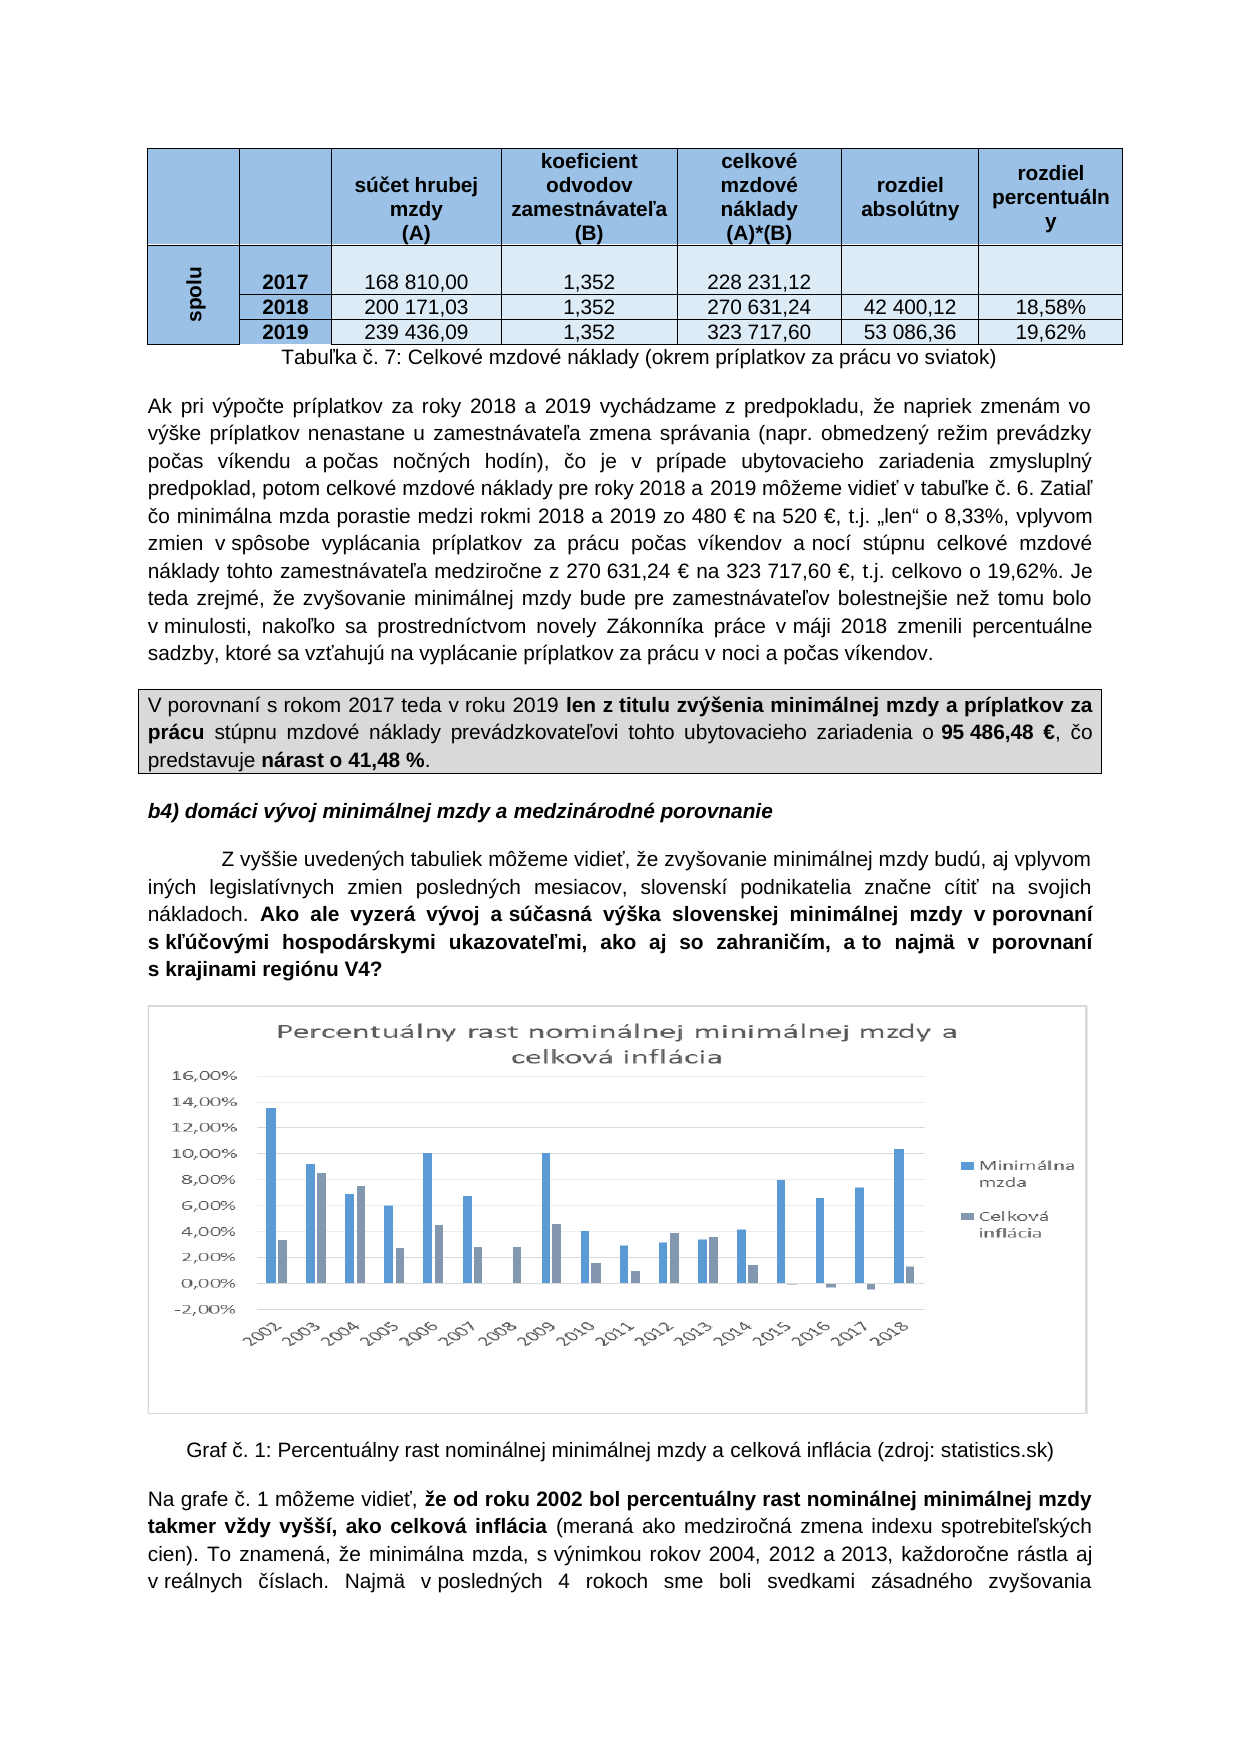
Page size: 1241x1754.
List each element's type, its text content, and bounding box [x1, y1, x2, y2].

table_cell 1,352 [502, 246, 677, 294]
picture [147, 1005, 1088, 1414]
table_header rozdiel absolútny [842, 149, 978, 244]
table_cell 2018 [240, 295, 331, 319]
table_cell 19,62% [979, 320, 1122, 344]
table_cell 1,352 [502, 295, 677, 319]
text Ak pri výpočte príplatkov za roky 2018 a 2019 vychádzame z predpokladu, že napriek zmenám vo výške príplatkov nenastane u zamestnávateľa zmena správania (napr. obmedzený režim prevádzky počas víkendu a počas nočných hodín), čo je v prípade ubytovacieho zariadenia zmysluplný predpoklad, potom celkové mzdové náklady pre roky 2018 a 2019 môžeme vidieť v tabuľke č. 6. Zatiaľ čo minimálna mzda porastie medzi rokmi 2018 a 2019 zo 480 € na 520 €, t.j. „len“ o 8,33%, vplyvom zmien v spôsobe vyplácania príplatkov za prácu počas víkendov a nocí stúpnu celkové mzdové náklady tohto zamestnávateľa medziročne z 270 631,24 € na 323 717,60 €, t.j. celkovo o 19,62%. Je teda zrejmé, že zvyšovanie minimálnej mzdy bude pre zamestnávateľov bolestnejšie než tomu bolo v minulosti, nakoľko sa prostredníctvom novely Zákonníka práce v máji 2018 zmenili percentuálne sadzby, ktoré sa vzťahujú na vyplácanie príplatkov za prácu v noci a počas víkendov. [148, 393, 1093, 665]
table_cell 168 810,00 [332, 246, 501, 294]
table_cell 53 086,36 [842, 320, 978, 344]
table_header [148, 149, 239, 244]
table_header súčet hrubej mzdy (A) [332, 149, 501, 244]
table_header rozdiel percentuálny [979, 149, 1122, 244]
table_header [240, 149, 331, 244]
table_cell 270 631,24 [678, 295, 841, 319]
table_cell 2019 [240, 320, 331, 344]
table_cell 18,58% [979, 295, 1122, 319]
table_cell 228 231,12 [678, 246, 841, 294]
text Z vyššie uvedených tabuliek môžeme vidieť, že zvyšovanie minimálnej mzdy budú, aj vplyvom iných legislatívnych zmien posledných mesiacov, slovenskí podnikatelia značne cítiť na svojich nákladoch. Ako ale vyzerá vývoj a súčasná výška slovenskej minimálnej mzdy v porovnaní s kľúčovými hospodárskymi ukazovateľmi, ako aj so zahraničím, a to najmä v porovnaní s krajinami regiónu V4? [148, 847, 1093, 981]
table_cell 239 436,09 [332, 320, 501, 344]
table_cell 200 171,03 [332, 295, 501, 319]
table_cell spolu [148, 246, 239, 344]
text V porovnaní s rokom 2017 teda v roku 2019 len z titulu zvýšenia minimálnej mzdy a príplatkov za prácu stúpnu mzdové náklady prevádzkovateľovi tohto ubytovacieho zariadenia o 95 486,48 €, čo predstavuje nárast o 41,48 %. [139, 690, 1101, 773]
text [148, 1487, 1093, 1593]
table_cell [979, 246, 1122, 294]
table_cell 42 400,12 [842, 295, 978, 319]
text b4) domáci vývoj minimálnej mzdy a medzinárodné porovnanie [148, 799, 1093, 823]
table_header koeficient odvodov zamestnávateľa (B) [502, 149, 677, 244]
text Graf č. 1: Percentuálny rast nominálnej minimálnej mzdy a celková inflácia (zdroj: statistics.sk) [148, 1438, 1093, 1462]
table_cell 1,352 [502, 320, 677, 344]
text Tabuľka č. 7: Celkové mzdové náklady (okrem príplatkov za prácu vo sviatok) [148, 345, 1093, 369]
table_cell 2017 [240, 246, 331, 294]
table_cell [842, 246, 978, 294]
table_cell 323 717,60 [678, 320, 841, 344]
table_header celkové mzdové náklady (A)*(B) [678, 149, 841, 244]
